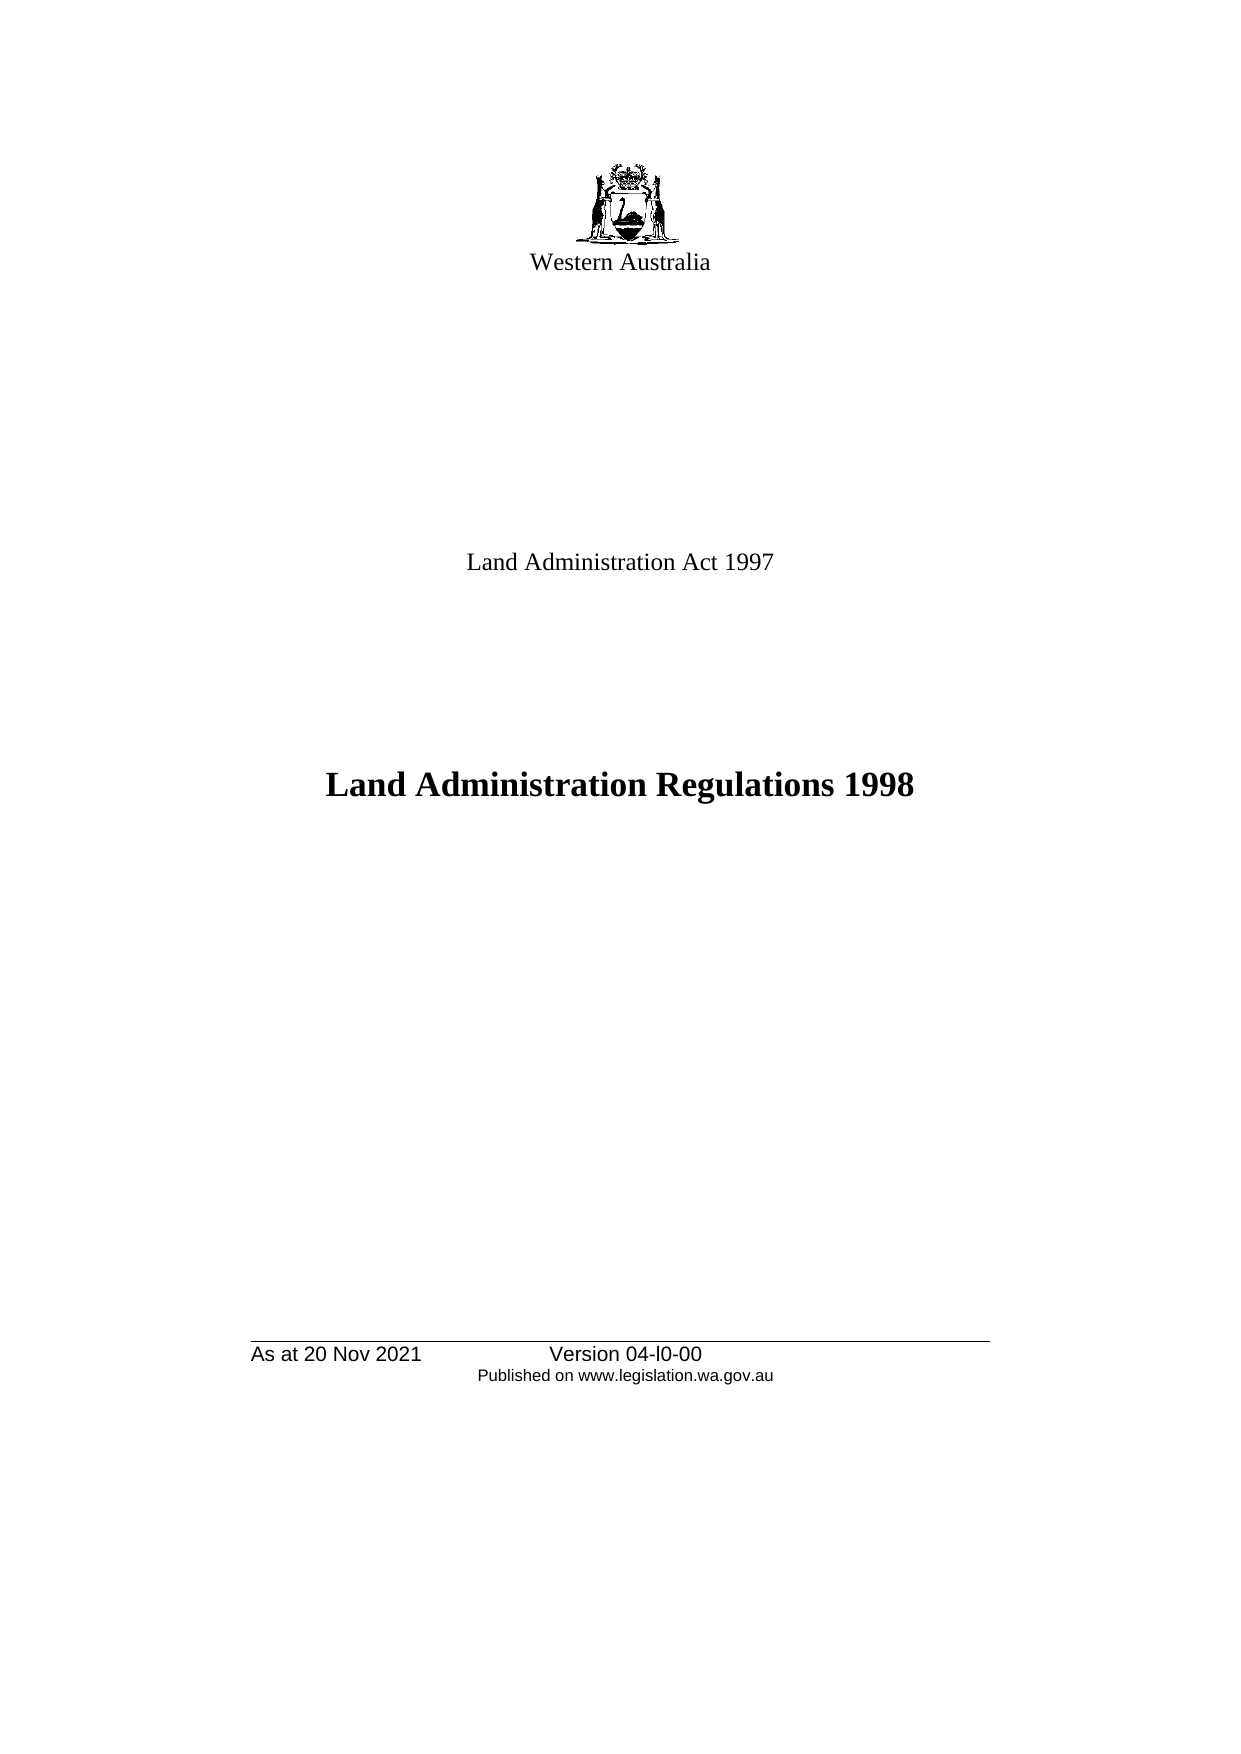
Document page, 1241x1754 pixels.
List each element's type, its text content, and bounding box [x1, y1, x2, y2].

text Land Administration Regulations 1998 [251, 763, 990, 804]
picture [575, 162, 679, 246]
text Western Australia [251, 247, 990, 276]
text Land Administration Act 1997 [251, 547, 990, 576]
